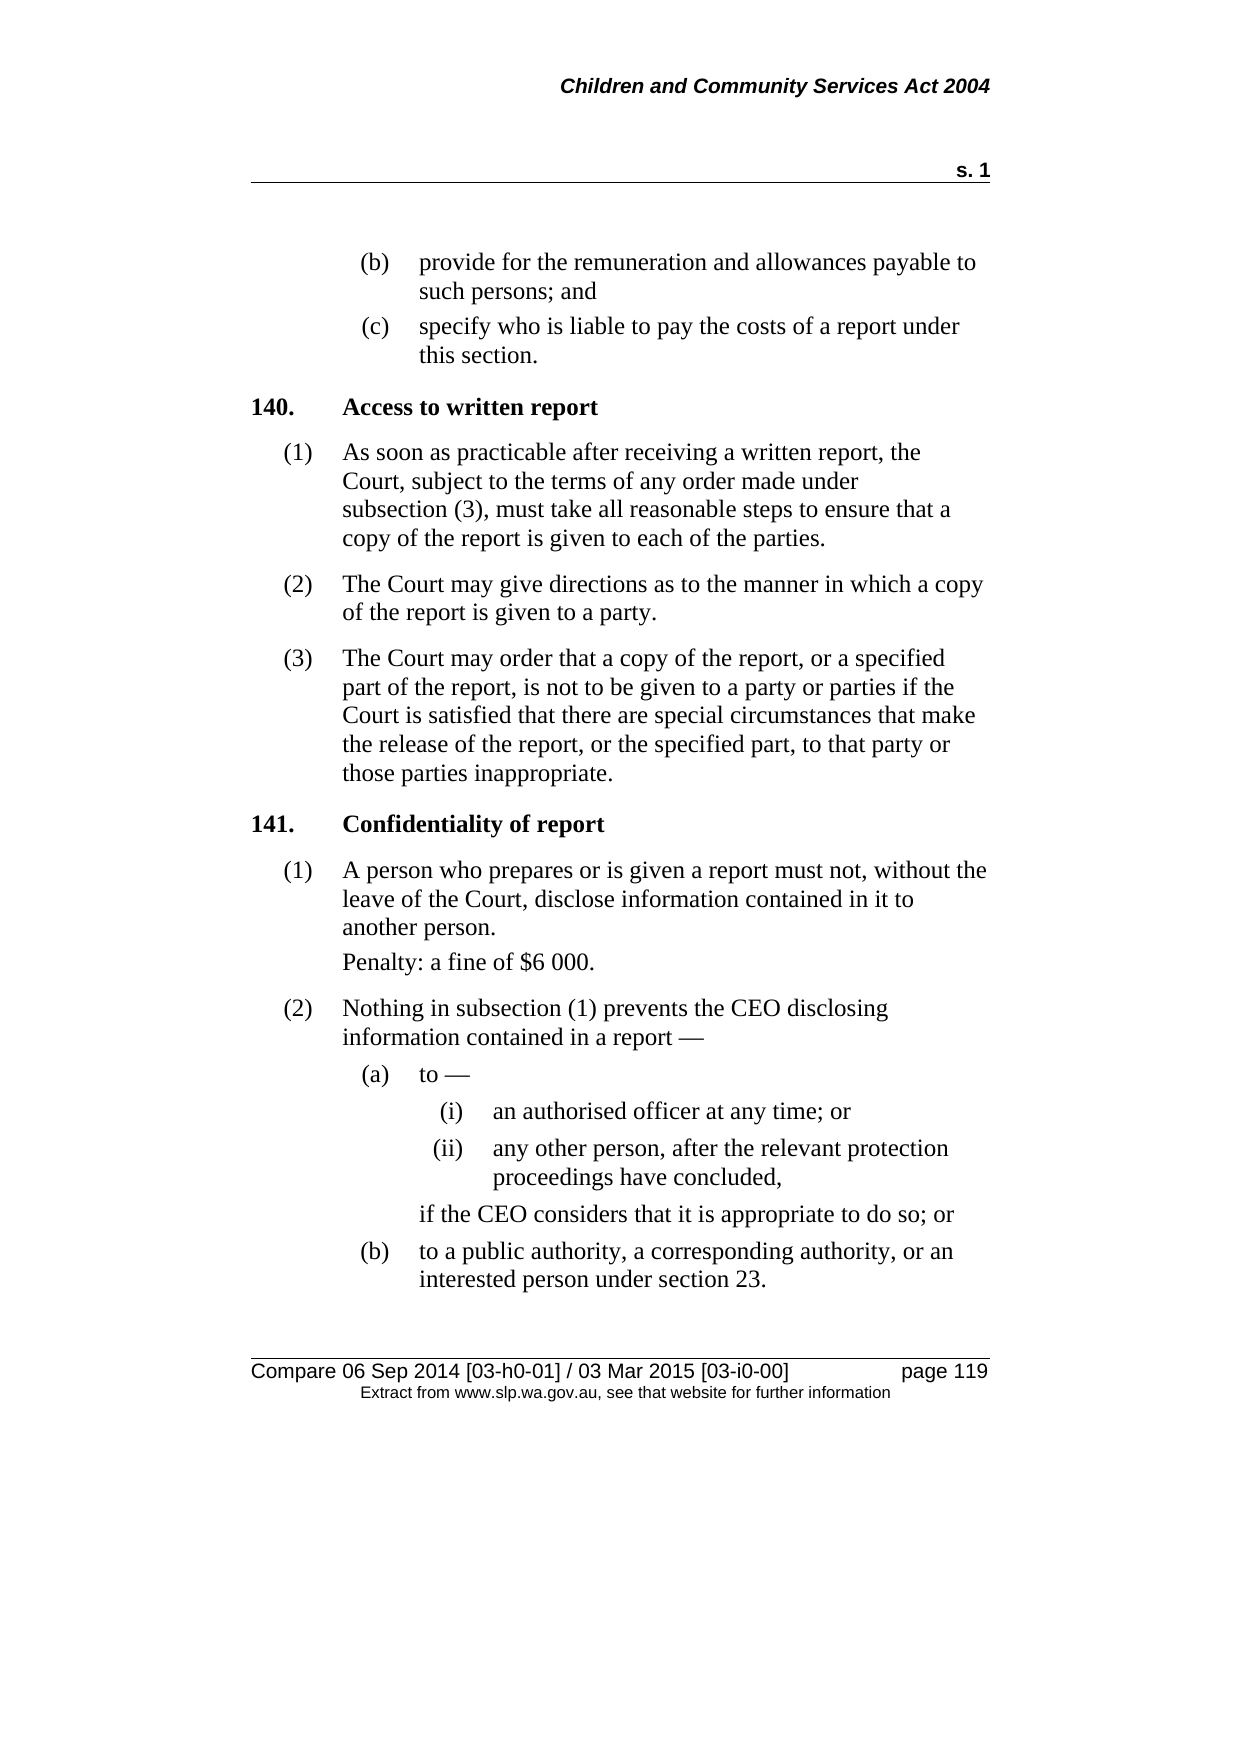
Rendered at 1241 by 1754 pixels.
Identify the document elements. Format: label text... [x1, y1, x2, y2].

text (ii) any other person, after the relevant protection proceedings have concluded, [251, 1133, 990, 1190]
text Penalty: a fine of $6 000. [251, 947, 990, 976]
text (b) to a public authority, a corresponding authority, or an interested person under section 23. [251, 1236, 990, 1293]
text (b) provide for the remuneration and allowances payable to such persons; and [251, 247, 990, 305]
subtitle 140. Access to written report [251, 392, 990, 420]
text (a) to — [251, 1059, 990, 1087]
text if the CEO considers that it is appropriate to do so; or [251, 1199, 990, 1227]
text (3) The Court may order that a copy of the report, or a specified part of the report, is not to be given to a party or parties if the Court is satisfied that there are special circumstances that make the release of the report, or the specified part, to that party or those parties inappropriate. [251, 643, 990, 787]
subtitle 141. Confidentiality of report [251, 809, 990, 838]
text (c) specify who is liable to pay the costs of a report under this section. [251, 311, 990, 369]
text (i) an authorised officer at any time; or [251, 1096, 990, 1124]
text (2) Nothing in subsection (1) prevents the CEO disclosing information contained in a report — [251, 993, 990, 1050]
text (1) As soon as practicable after receiving a written report, the Court, subject to the terms of any order made under subsection (3), must take all reasonable steps to ensure that a copy of the report is given to each of the parties. [251, 437, 990, 552]
text (1) A person who prepares or is given a report must not, without the leave of the Court, disclose information contained in it to another person. [251, 855, 990, 941]
text (2) The Court may give directions as to the manner in which a copy of the report is given to a party. [251, 569, 990, 626]
